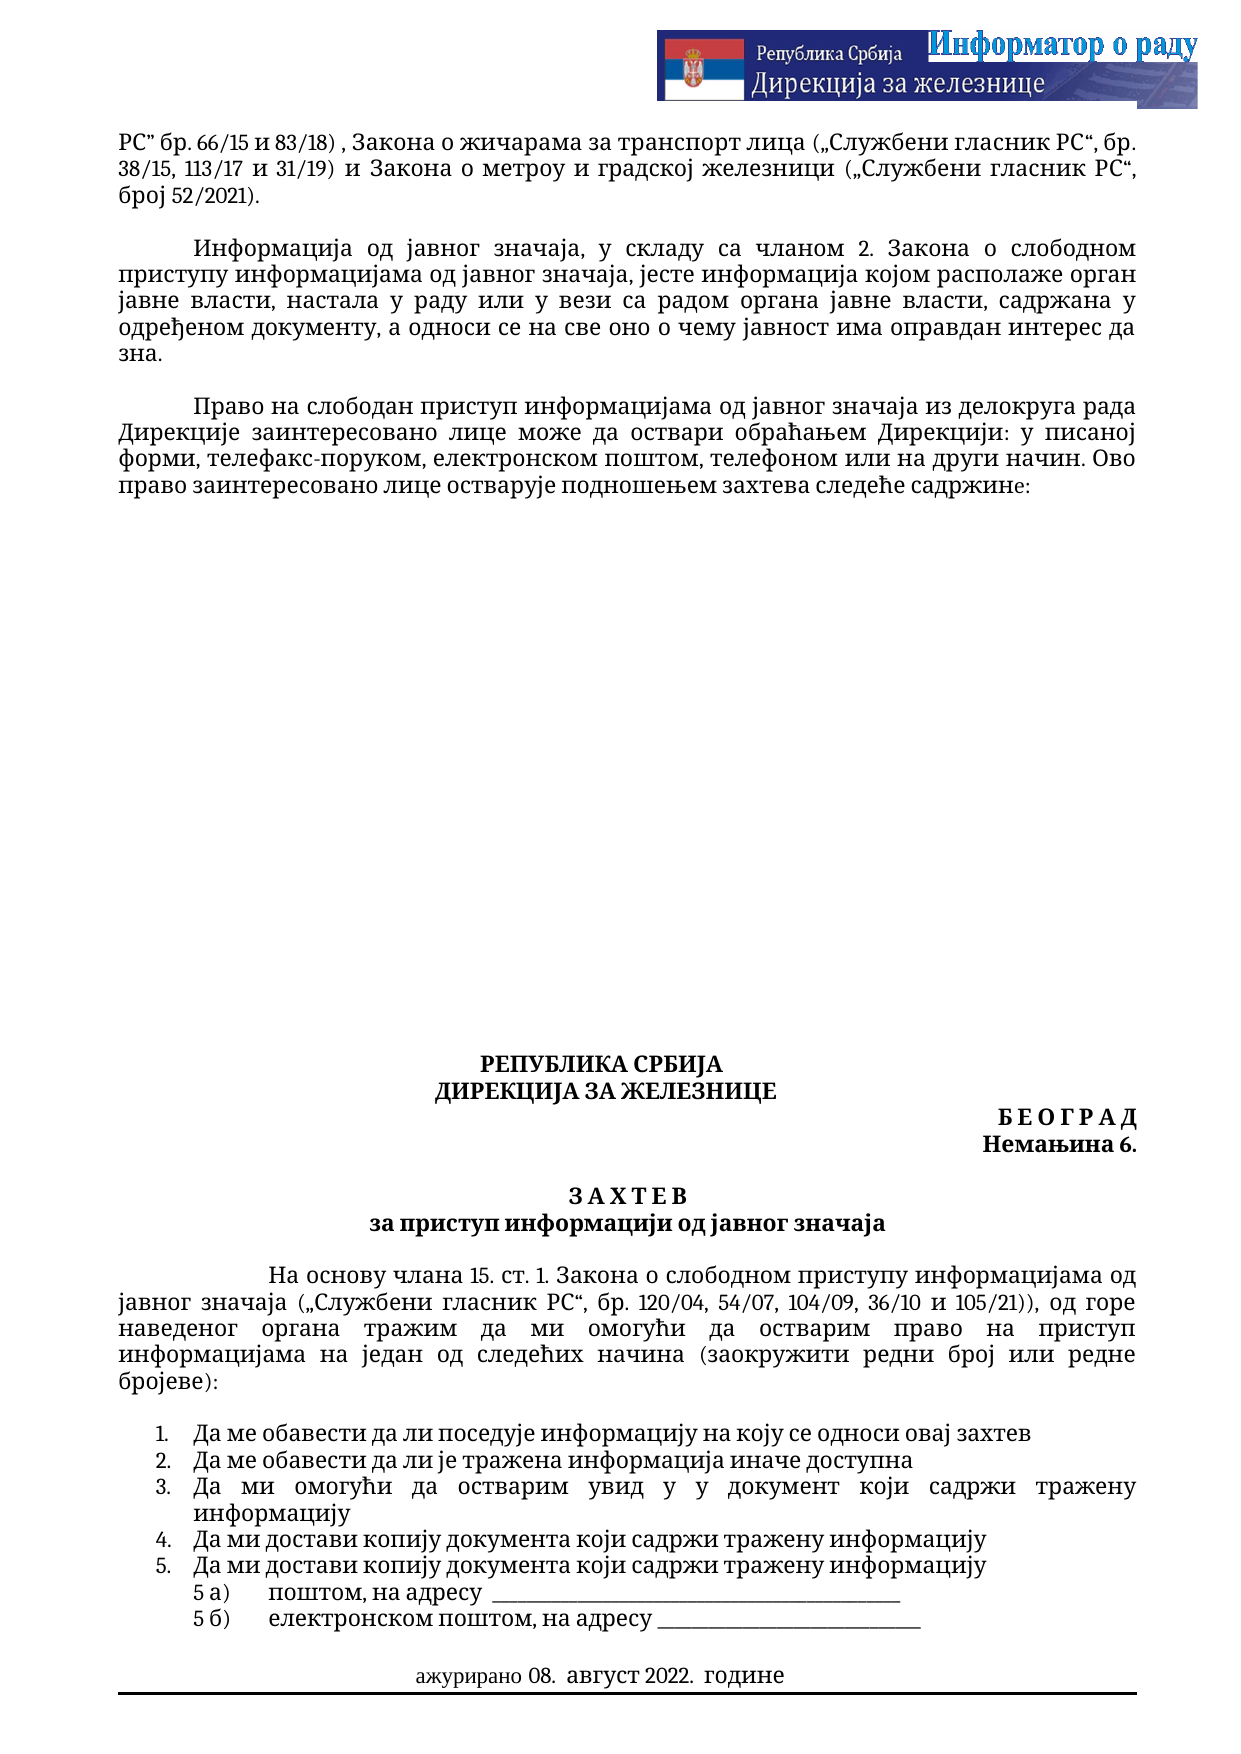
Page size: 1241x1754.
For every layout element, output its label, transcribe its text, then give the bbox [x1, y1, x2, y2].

list Да ме обавести да ли је тражена информација иначе доступна [156, 1448, 1137, 1474]
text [118, 130, 1137, 209]
text 5 а) поштом, на адресу ________________________________________________ [118, 1579, 1137, 1606]
text Информација од јавног значаја, у складу са чланом 2. Закона о слободном приступу информацијама од јавног значаја, јесте информација којом располаже орган јавне власти, настала у раду или у вези са радом органа јавне власти, садржана у одређеном документу, а односи се на све оно о чему јавност има оправдан интерес да зна. [118, 235, 1137, 367]
text за приступ информацији од јавног значаја [118, 1210, 1137, 1237]
text Б Е О Г Р А Д [118, 1105, 1137, 1131]
text З А Х Т Е В [118, 1184, 1137, 1210]
list Да ме обавести да ли поседује информацију на коју се односи овај захтев [156, 1421, 1137, 1448]
picture [657, 30, 1198, 109]
list Да ми достави копију документа који садржи тражену информацију [156, 1553, 1137, 1579]
text РЕПУБЛИКА СРБИЈА [118, 1052, 1137, 1079]
text ДИРЕКЦИЈА ЗА ЖЕЛЕЗНИЦЕ [118, 1079, 1137, 1105]
text Право на слободан приступ информацијама од јавног значаја из делокруга рада Дирекције заинтересовано лице може да оствари обраћањем Дирекцији: у писаној форми, телефакс-поруком, електронском поштом, телефоном или на други начин. Ово право заинтересовано лице остварује подношењем захтева следеће садржинe: [118, 393, 1137, 499]
text На основу члана 15. ст. 1. Закона о слободном приступу информацијама од јавног значаја („Службени гласник РС“, бр. 120/04, 54/07, 104/09, 36/10 и 105/21)), од горе наведеног органа тражим да ми омогући да остварим право на приступ информацијама на један од следећих начина (заокружити редни број или редне бројеве): [118, 1263, 1137, 1395]
text 5 б) електронском поштом, на адресу _______________________________ [118, 1606, 1137, 1632]
list Да ми омогући да остварим увид у у документ који садржи тражену информацију [156, 1474, 1137, 1527]
picture [937, 30, 943, 44]
text Немањина 6. [118, 1131, 1137, 1158]
list Да ми достави копију документа који садржи тражену информацију [156, 1527, 1137, 1553]
